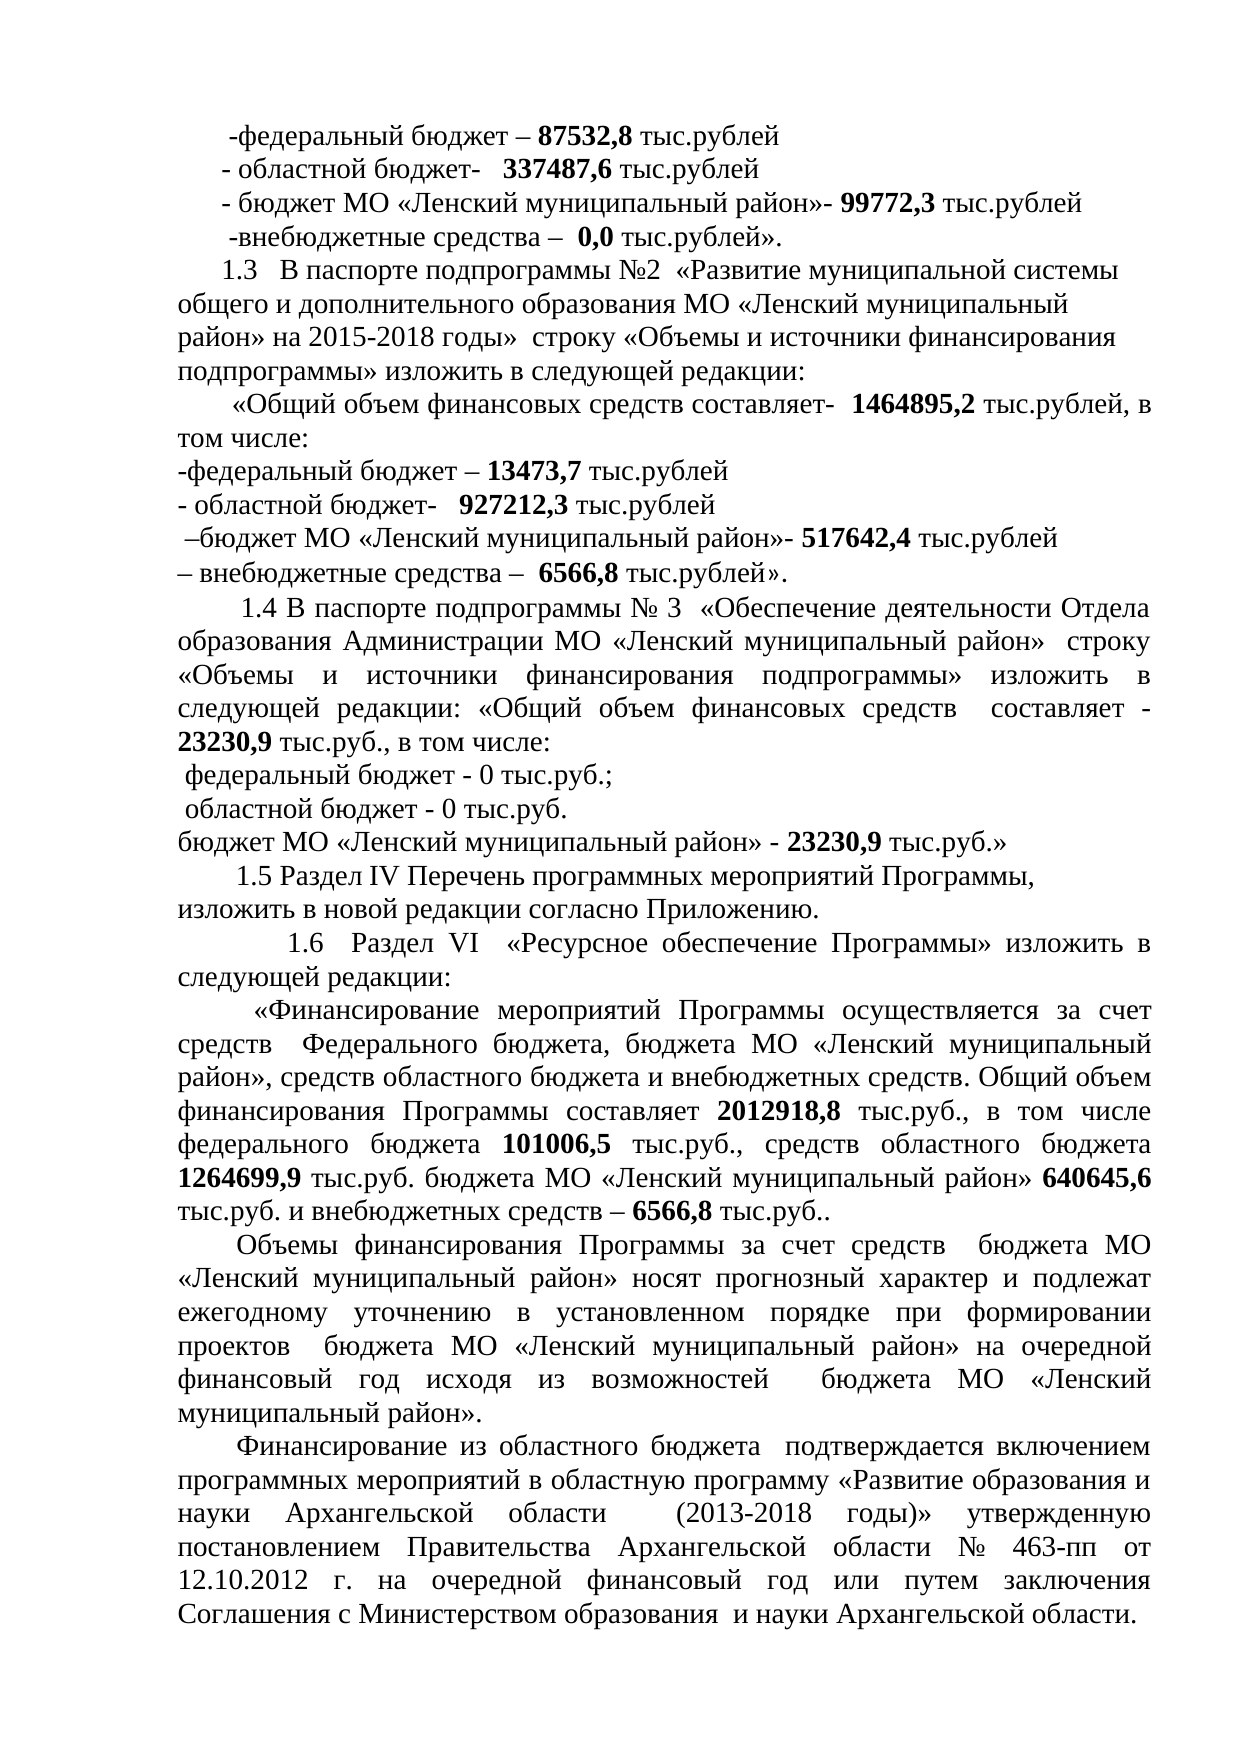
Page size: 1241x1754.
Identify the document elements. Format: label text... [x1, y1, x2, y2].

text бюджет МО «Ленский муниципальный район» - 23230,9 тыс.руб.» [177, 824, 1152, 858]
text – внебюджетные средства – 6566,8 тыс.рублей». [177, 554, 1152, 590]
text 1.6 Раздел VI «Ресурсное обеспечение Программы» изложить в следующей редакции: [177, 925, 1152, 992]
text «Общий объем финансовых средств составляет- 1464895,2 тыс.рублей, в том числе: [177, 386, 1152, 453]
text областной бюджет - 0 тыс.руб. [177, 791, 1152, 824]
text - бюджет МО «Ленский муниципальный район»- 99772,3 тыс.рублей [177, 185, 1152, 219]
text - областной бюджет- 927212,3 тыс.рублей [177, 487, 1152, 521]
text Объемы финансирования Программы за счет средств бюджета МО «Ленский муниципальный район» носят прогнозный характер и подлежат ежегодному уточнению в установленном порядке при формировании проектов бюджета МО «Ленский муниципальный район» на очередной финансовый год исходя из возможностей бюджета МО «Ленский муниципальный район». [177, 1227, 1152, 1428]
text Финансирование из областного бюджета подтверждается включением программных мероприятий в областную программу «Развитие образования и науки Архангельской области (2013-2018 годы)» утвержденную постановлением Правительства Архангельской области № 463-пп от 12.10.2012 г. на очередной финансовый год или путем заключения Соглашения с Министерством образования и науки Архангельской области. [177, 1428, 1152, 1629]
text -внебюджетные средства – 0,0 тыс.рублей». [177, 219, 1152, 252]
text -федеральный бюджет – 13473,7 тыс.рублей [177, 453, 1152, 487]
text 1.5 Раздел IV Перечень программных мероприятий Программы, изложить в новой редакции согласно Приложению. [177, 858, 1152, 925]
text 1.4 В паспорте подпрограммы № 3 «Обеспечение деятельности Отдела образования Администрации МО «Ленский муниципальный район» строку «Объемы и источники финансирования подпрограммы» изложить в следующей редакции: «Общий объем финансовых средств составляет - 23230,9 тыс.руб., в том числе: [177, 590, 1152, 757]
text - областной бюджет- 337487,6 тыс.рублей [177, 152, 1152, 185]
text –бюджет МО «Ленский муниципальный район»- 517642,4 тыс.рублей [177, 521, 1152, 554]
text -федеральный бюджет – 87532,8 тыс.рублей [177, 118, 1152, 152]
text «Финансирование мероприятий Программы осуществляется за счет средств Федерального бюджета, бюджета МО «Ленский муниципальный район», средств областного бюджета и внебюджетных средств. Общий объем финансирования Программы составляет 2012918,8 тыс.руб., в том числе федерального бюджета 101006,5 тыс.руб., средств областного бюджета 1264699,9 тыс.руб. бюджета МО «Ленский муниципальный район» 640645,6 тыс.руб. и внебюджетных средств – 6566,8 тыс.руб.. [177, 992, 1152, 1227]
text 1.3 В паспорте подпрограммы №2 «Развитие муниципальной системы общего и дополнительного образования МО «Ленский муниципальный район» на 2015-2018 годы» строку «Объемы и источники финансирования подпрограммы» изложить в следующей редакции: [177, 252, 1152, 386]
text федеральный бюджет - 0 тыс.руб.; [177, 757, 1152, 791]
